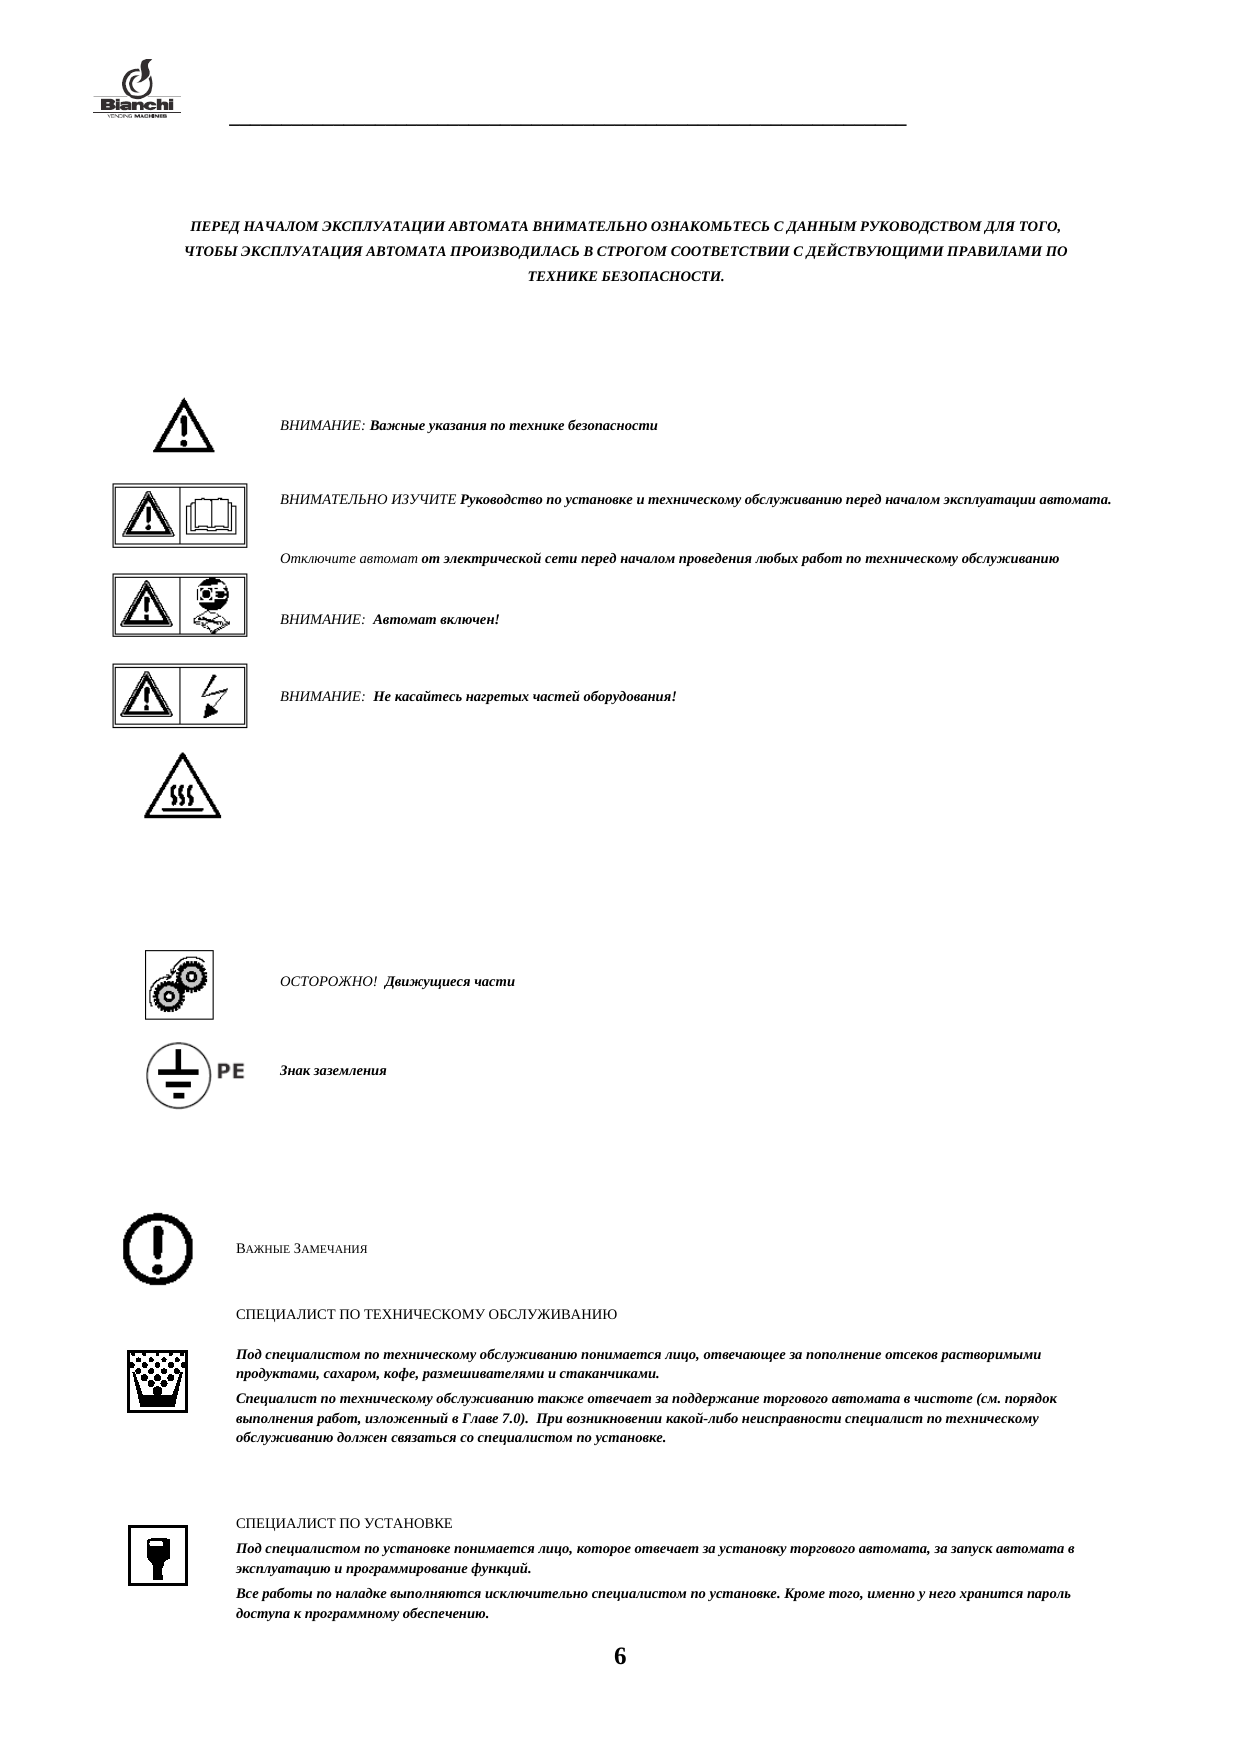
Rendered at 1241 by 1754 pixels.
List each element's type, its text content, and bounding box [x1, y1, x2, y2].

table_header ВНИМАНИЕ: Важные указания по технике безопасности ВНИМАТЕЛЬНО ИЗУЧИТЕ Руководство по установке и техническому обслуживанию перед началом эксплуатации автомата. Отключите автомат от электрической сети перед началом проведения любых работ по техническому обслуживанию ВНИМАНИЕ: Автомат включен! ВНИМАНИЕ: Не касайтесь нагретых частей оборудования! [269, 385, 1139, 944]
picture [88, 59, 184, 120]
table_cell СПЕЦИАЛИСТ ПО ТЕХНИЧЕСКОМУ ОБСЛУЖИВАНИЮ Под специалистом по техническому обслуживанию понимается лицо, отвечающее за пополнение отсеков растворимыми продуктами, сахаром, кофе, размешивателями и стаканчиками. Специалист по техническому обслуживанию также отвечает за поддержание торгового автомата в чистоте (см. порядок выполнения работ, изложенный в Главе 7.0). При возникновении какой-либо неисправности специалист по техническому обслуживанию должен связаться со специалистом по установке. [225, 1305, 1139, 1490]
picture [145, 950, 216, 1022]
table_header [92, 385, 269, 944]
picture [122, 1208, 194, 1289]
picture [106, 391, 254, 826]
table_header [92, 1203, 224, 1305]
table_header Важные Замечания [225, 1203, 1139, 1305]
text ПЕРЕД НАЧАЛОМ ЭКСПЛУАТАЦИИ АВТОМАТА ВНИМАТЕЛЬНО ОЗНАКОМЬТЕСЬ С ДАННЫМ РУКОВОДСТВОМ ДЛЯ ТОГО, ЧТОБЫ ЭКСПЛУАТАЦИЯ АВТОМАТА ПРОИЗВОДИЛАСЬ В СТРОГОМ СООТВЕТСТВИИ С ДЕЙСТВУЮЩИМИ ПРАВИЛАМИ ПО ТЕХНИКЕ БЕЗОПАСНОСТИ. [165, 211, 1087, 286]
picture [124, 1349, 192, 1417]
table_cell [92, 1490, 224, 1632]
table_cell ОСТОРОЖНО! Движущиеся части [269, 944, 1139, 1032]
table_cell [92, 1305, 224, 1490]
table_cell СПЕЦИАЛИСТ ПО УСТАНОВКЕ Под специалистом по установке понимается лицо, которое отвечает за установку торгового автомата, за запуск автомата в эксплуатацию и программирование функций. Все работы по наладке выполняются исключительно специалистом по установке. Кроме того, именно у него хранится пароль доступа к программному обеспечению. [225, 1490, 1139, 1632]
table_cell [92, 944, 269, 1032]
table_cell Знак заземления [269, 1032, 1139, 1122]
picture [145, 1038, 249, 1112]
table_cell [92, 1032, 269, 1122]
picture [126, 1523, 190, 1589]
